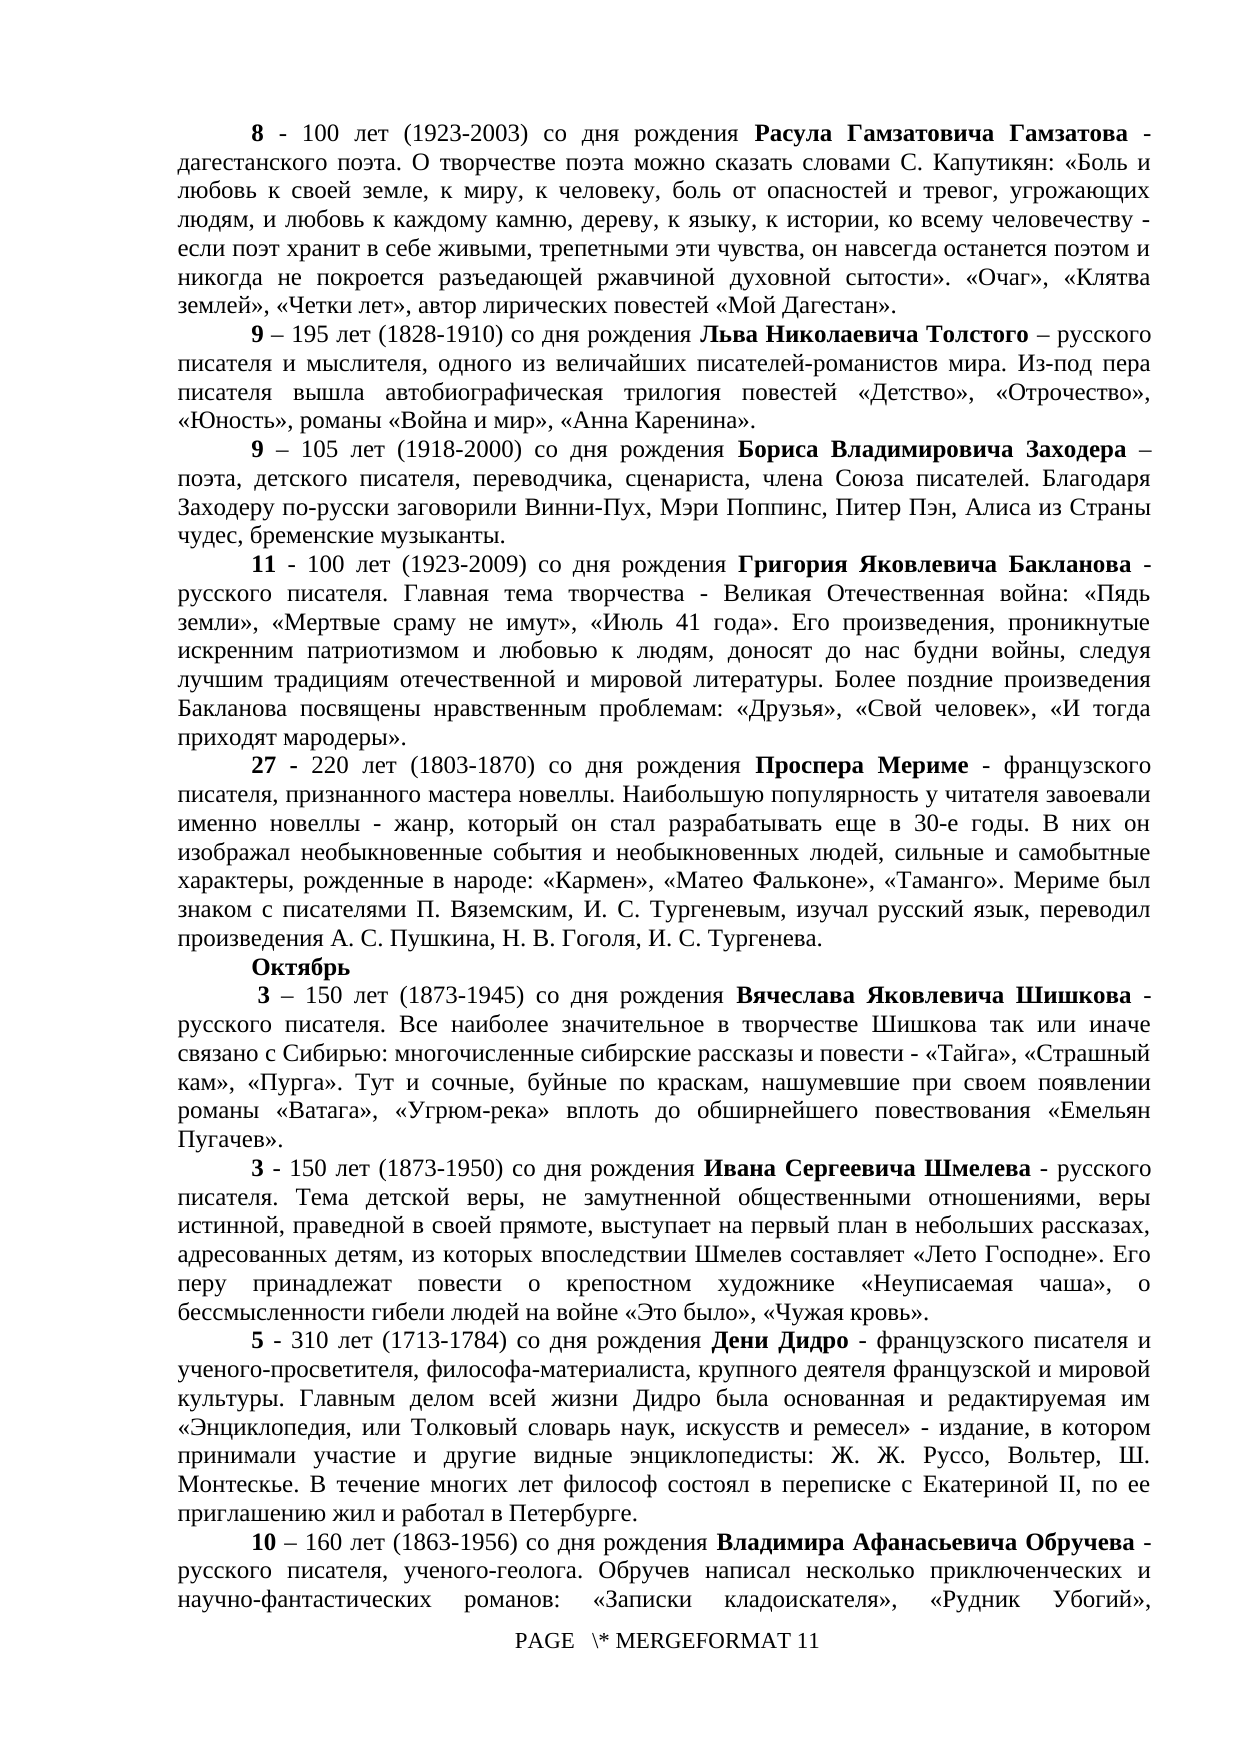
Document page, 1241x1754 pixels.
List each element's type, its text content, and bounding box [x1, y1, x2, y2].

text 5 - 310 лет (1713-1784) со дня рождения Дени Дидро - французского писателя и ученого-просветителя, философа-материалиста, крупного деятеля французской и мировой культуры. Главным делом всей жизни Дидро была основанная и редактируемая им «Энциклопедия, или Толковый словарь наук, искусств и ремесел» - издание, в котором принимали участие и другие видные энциклопедисты: Ж. Ж. Руссо, Вольтер, Ш. Монтескье. В течение многих лет философ состоял в переписке с Екатериной II, по ее приглашению жил и работал в Петербурге. [177, 1326, 1152, 1527]
text 9 – 195 лет (1828-1910) со дня рождения Льва Николаевича Толстого – русского писателя и мыслителя, одного из величайших писателей-романистов мира. Из-под пера писателя вышла автобиографическая трилогия повестей «Детство», «Отрочество», «Юность», романы «Война и мир», «Анна Каренина». [177, 319, 1152, 434]
text 27 - 220 лет (1803-1870) со дня рождения Проспера Мериме - французского писателя, признанного мастера новеллы. Наибольшую популярность у читателя завоевали именно новеллы - жанр, который он стал разрабатывать еще в 30-е годы. В них он изображал необыкновенные события и необыкновенных людей, сильные и самобытные характеры, рожденные в народе: «Кармен», «Матео Фальконе», «Таманго». Мериме был знаком с писателями П. Вяземским, И. С. Тургеневым, изучал русский язык, переводил произведения А. С. Пушкина, Н. В. Гоголя, И. С. Тургенева. [177, 751, 1152, 952]
text 3 - 150 лет (1873-1950) со дня рождения Ивана Сергеевича Шмелева - русского писателя. Тема детской веры, не замутненной общественными отношениями, веры истинной, праведной в своей прямоте, выступает на первый план в небольших рассказах, адресованных детям, из которых впоследствии Шмелев составляет «Лето Господне». Его перу принадлежат повести о крепостном художнике «Неуписаемая чаша», о бессмысленности гибели людей на войне «Это было», «Чужая кровь». [177, 1153, 1152, 1326]
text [177, 1527, 1152, 1613]
text 11 - 100 лет (1923-2009) со дня рождения Григория Яковлевича Бакланова - русского писателя. Главная тема творчества - Великая Отечественная война: «Пядь земли», «Мертвые сраму не имут», «Июль 41 года». Его произведения, проникнутые искренним патриотизмом и любовью к людям, доносят до нас будни войны, следуя лучшим традициям отечественной и мировой литературы. Более поздние произведения Бакланова посвящены нравственным проблемам: «Друзья», «Свой человек», «И тогда приходят мародеры». [177, 549, 1152, 751]
text 9 – 105 лет (1918-2000) со дня рождения Бориса Владимировича Заходера – поэта, детского писателя, переводчика, сценариста, члена Союза писателей. Благодаря Заходеру по-русски заговорили Винни-Пух, Мэри Поппинс, Питер Пэн, Алиса из Страны чудес, бременские музыканты. [177, 434, 1152, 549]
subtitle Октябрь [177, 952, 1152, 981]
text 8 - 100 лет (1923-2003) со дня рождения Расула Гамзатовича Гамзатова - дагестанского поэта. О творчестве поэта можно сказать словами С. Капутикян: «Боль и любовь к своей земле, к миру, к человеку, боль от опасностей и тревог, угрожающих людям, и любовь к каждому камню, дереву, к языку, к истории, ко всему человечеству - если поэт хранит в себе живыми, трепетными эти чувства, он навсегда останется поэтом и никогда не покроется разъедающей ржавчиной духовной сытости». «Очаг», «Клятва землей», «Четки лет», автор лирических повестей «Мой Дагестан». [177, 118, 1152, 319]
text 3 – 150 лет (1873-1945) со дня рождения Вячеслава Яковлевича Шишкова - русского писателя. Все наиболее значительное в творчестве Шишкова так или иначе связано с Сибирью: многочисленные сибирские рассказы и повести - «Тайга», «Страшный кам», «Пурга». Тут и сочные, буйные по краскам, нашумевшие при своем появлении романы «Ватага», «Угрюм-река» вплоть до обширнейшего повествования «Емельян Пугачев». [177, 981, 1152, 1153]
